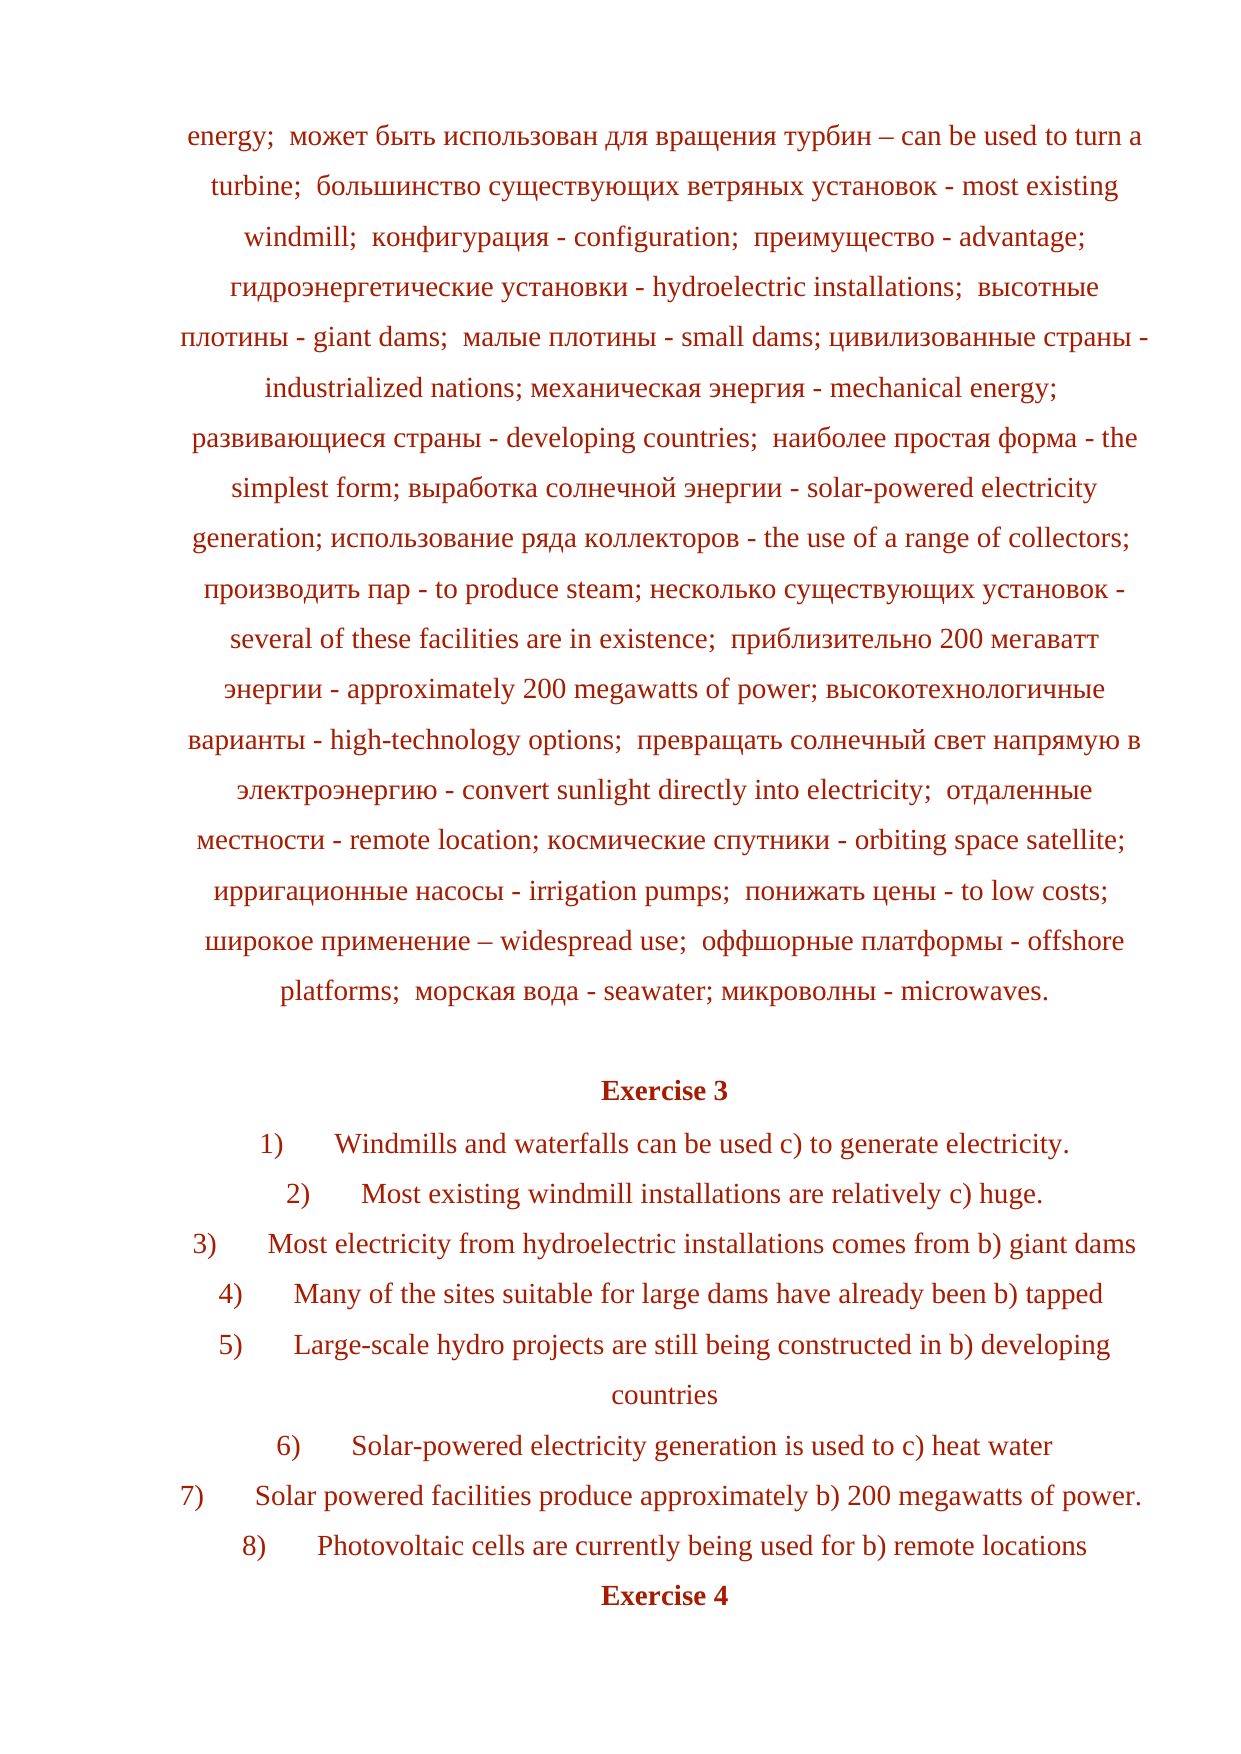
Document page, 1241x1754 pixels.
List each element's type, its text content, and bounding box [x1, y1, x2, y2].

list Solar powered facilities produce approximately b) 200 megawatts of power. [177, 1478, 1152, 1511]
list Solar-powered electricity generation is used to c) heat water [177, 1428, 1152, 1461]
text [177, 118, 1152, 1007]
list Large-scale hydro projects are still being constructed in b) developing countries [177, 1327, 1152, 1411]
text Exercise 3 [177, 1073, 1152, 1106]
list Most existing windmill installations are relatively c) huge. [177, 1176, 1152, 1209]
list Photovoltaic cells are currently being used for b) remote locations [177, 1528, 1152, 1562]
list Many of the sites suitable for large dams have already been b) tapped [177, 1277, 1152, 1310]
list Most electricity from hydroelectric installations comes from b) giant dams [177, 1226, 1152, 1260]
list Windmills and waterfalls can be used c) to generate electricity. [177, 1126, 1152, 1159]
text Exercise 4 [177, 1578, 1152, 1612]
